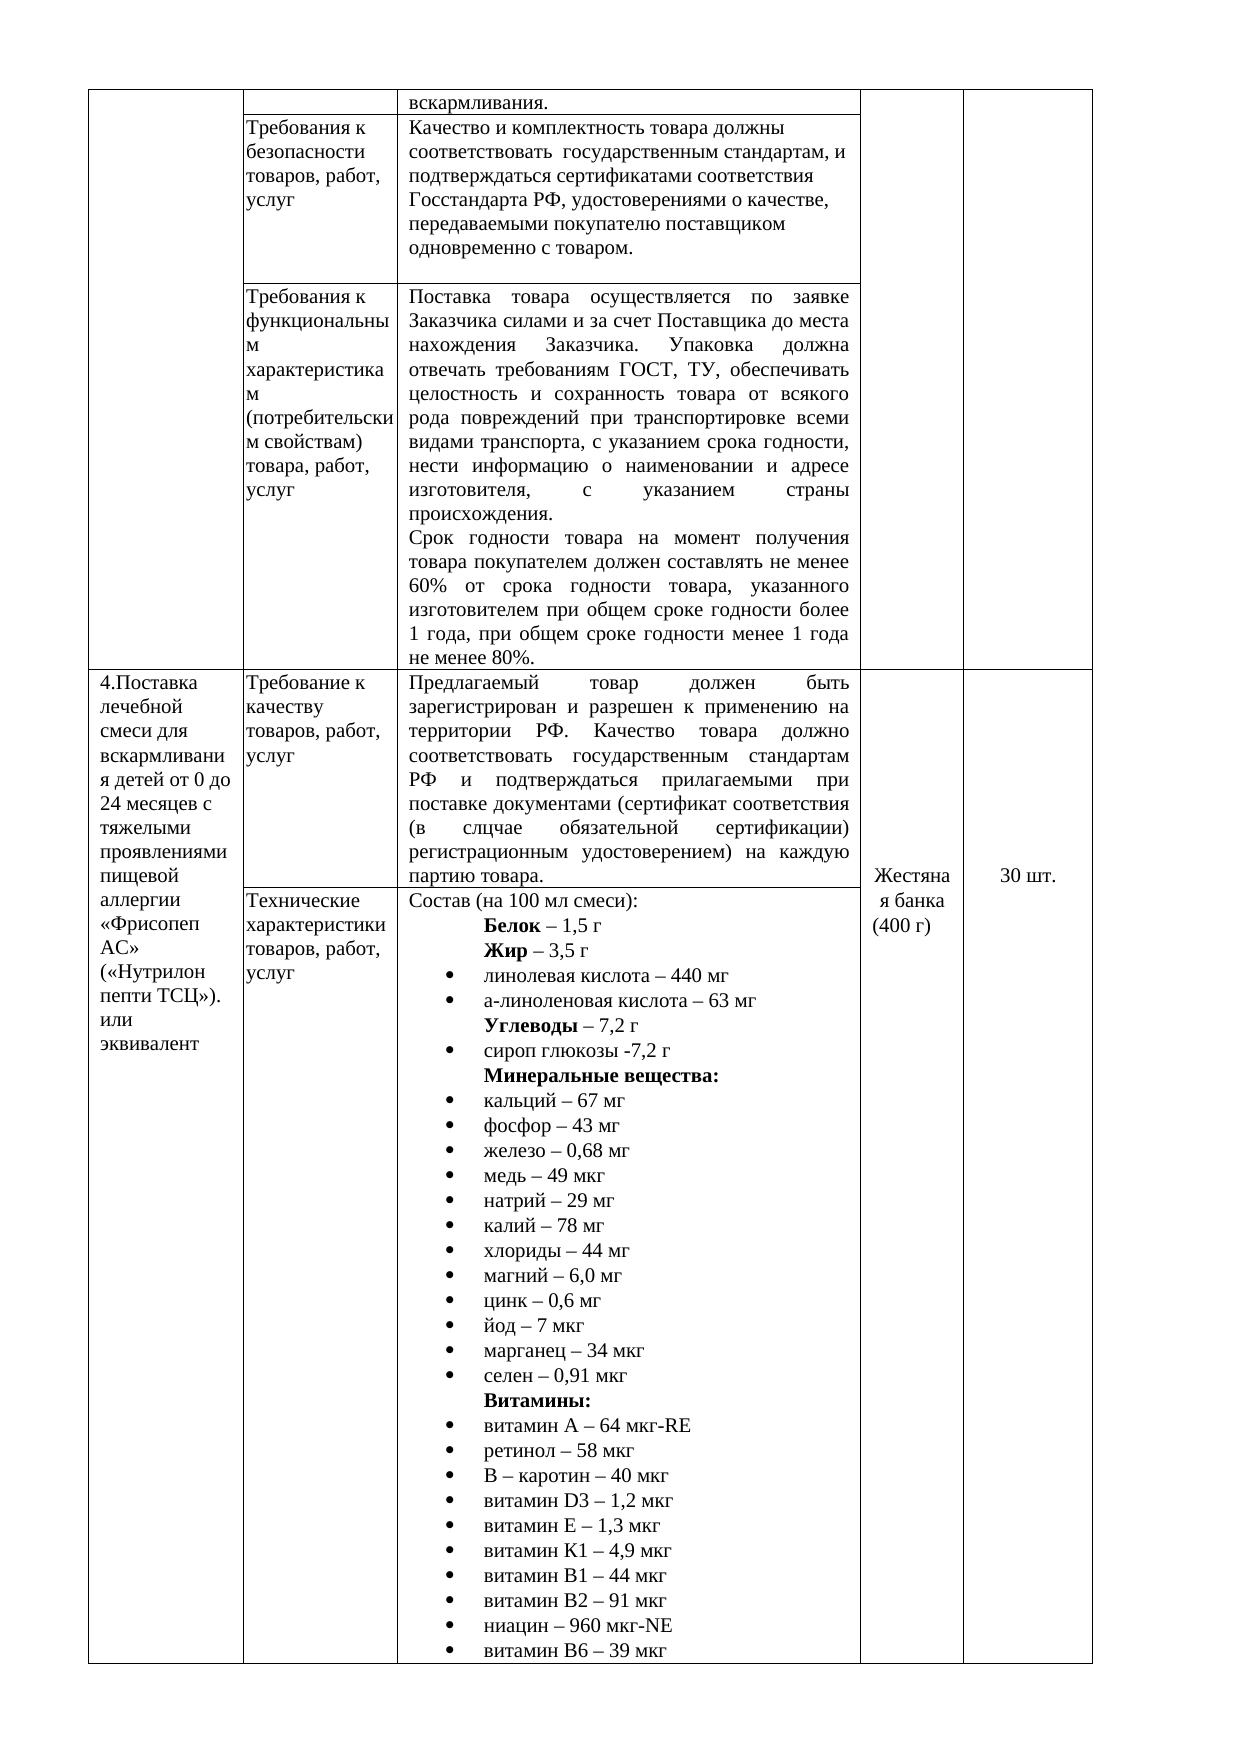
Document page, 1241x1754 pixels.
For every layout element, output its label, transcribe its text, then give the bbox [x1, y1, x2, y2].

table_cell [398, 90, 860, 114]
table_cell 30 шт. [964, 670, 1092, 1663]
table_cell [398, 888, 860, 1663]
table_cell Требования к безопасности товаров, работ, услуг [244, 115, 397, 283]
table_cell Требование к качеству товаров, работ, услуг [244, 670, 397, 887]
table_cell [244, 888, 397, 1663]
table_cell Предлагаемый товар должен быть зарегистрирован и разрешен к применению на территории РФ. Качество товара должно соответствовать государственным стандартам РФ и подтверждаться прилагаемыми при поставке документами (сертификат соответствия (в слцчае обязательной сертификации) регистрационным удостоверением) на каждую партию товара. [398, 670, 860, 887]
table_cell 4.Поставка лечебной смеси для вскармливания детей от 0 до 24 месяцев с тяжелыми проявлениями пищевой аллергии «Фрисопеп АС» («Нутрилон пепти ТСЦ»). или эквивалент [89, 670, 243, 1663]
table_cell Жестяная банка (400 г) [861, 670, 963, 1663]
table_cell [244, 90, 397, 114]
table_cell Поставка товара осуществляется по заявке Заказчика силами и за счет Поставщика до места нахождения Заказчика. Упаковка должна отвечать требованиям ГОСТ, ТУ, обеспечивать целостность и сохранность товара от всякого рода повреждений при транспортировке всеми видами транспорта, с указанием срока годности, нести информацию о наименовании и адресе изготовителя, с указанием страны происхождения. Срок годности товара на момент получения товара покупателем должен составлять не менее 60% от срока годности товара, указанного изготовителем при общем сроке годности более 1 года, при общем сроке годности менее 1 года не менее 80%. [398, 284, 860, 669]
table_cell Качество и комплектность товара должны соответствовать государственным стандартам, и подтверждаться сертификатами соответствия Госстандарта РФ, удостоверениями о качестве, передаваемыми покупателю поставщиком одновременно с товаром. [398, 115, 860, 283]
table_cell Требования к функциональным характеристикам (потребительским свойствам) товара, работ, услуг [244, 284, 397, 669]
